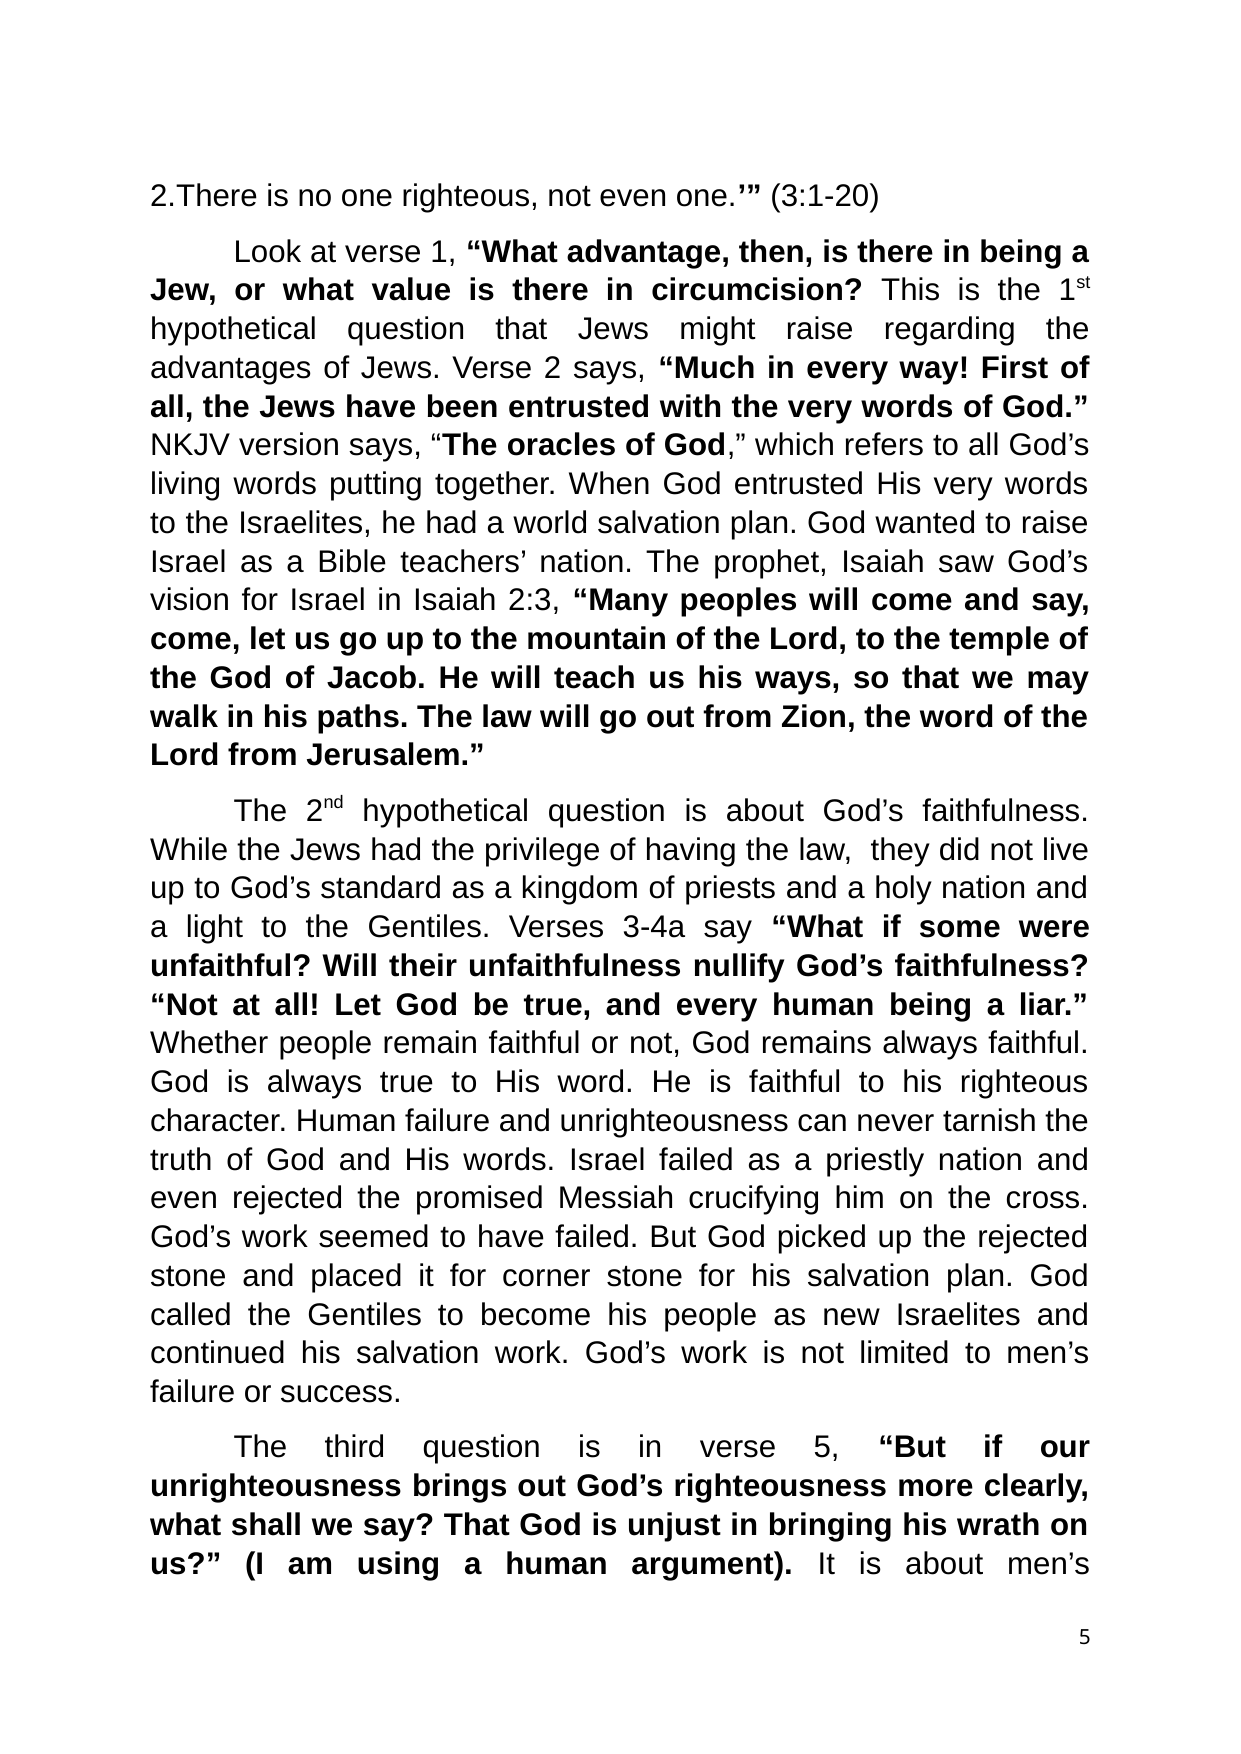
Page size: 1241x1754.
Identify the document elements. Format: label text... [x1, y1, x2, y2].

text 2.There is no one righteous, not even one.’” (3:1-20) [150, 177, 1090, 213]
text Look at verse 1, “What advantage, then, is there in being a Jew, or what value is there in circumcision? This is the 1st hypothetical question that Jews might raise regarding the advantages of Jews. Verse 2 says, “Much in every way! First of all, the Jews have been entrusted with the very words of God.” NKJV version says, “The oracles of God,” which refers to all God’s living words putting together. When God entrusted His very words to the Israelites, he had a world salvation plan. God wanted to raise Israel as a Bible teachers’ nation. The prophet, Isaiah saw God’s vision for Israel in Isaiah 2:3, “Many peoples will come and say, come, let us go up to the mountain of the Lord, to the temple of the God of Jacob. He will teach us his ways, so that we may walk in his paths. The law will go out from Zion, the word of the Lord from Jerusalem.” [150, 233, 1090, 772]
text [150, 1428, 1090, 1581]
text The 2nd hypothetical question is about God’s faithfulness. While the Jews had the privilege of having the law, they did not live up to God’s standard as a kingdom of priests and a holy nation and a light to the Gentiles. Verses 3-4a say “What if some were unfaithful? Will their unfaithfulness nullify God’s faithfulness? “Not at all! Let God be true, and every human being a liar.” Whether people remain faithful or not, God remains always faithful. God is always true to His word. He is faithful to his righteous character. Human failure and unrighteousness can never tarnish the truth of God and His words. Israel failed as a priestly nation and even rejected the promised Messiah crucifying him on the cross. God’s work seemed to have failed. But God picked up the rejected stone and placed it for corner stone for his salvation plan. God called the Gentiles to become his people as new Israelites and continued his salvation work. God’s work is not limited to men’s failure or success. [150, 792, 1090, 1409]
